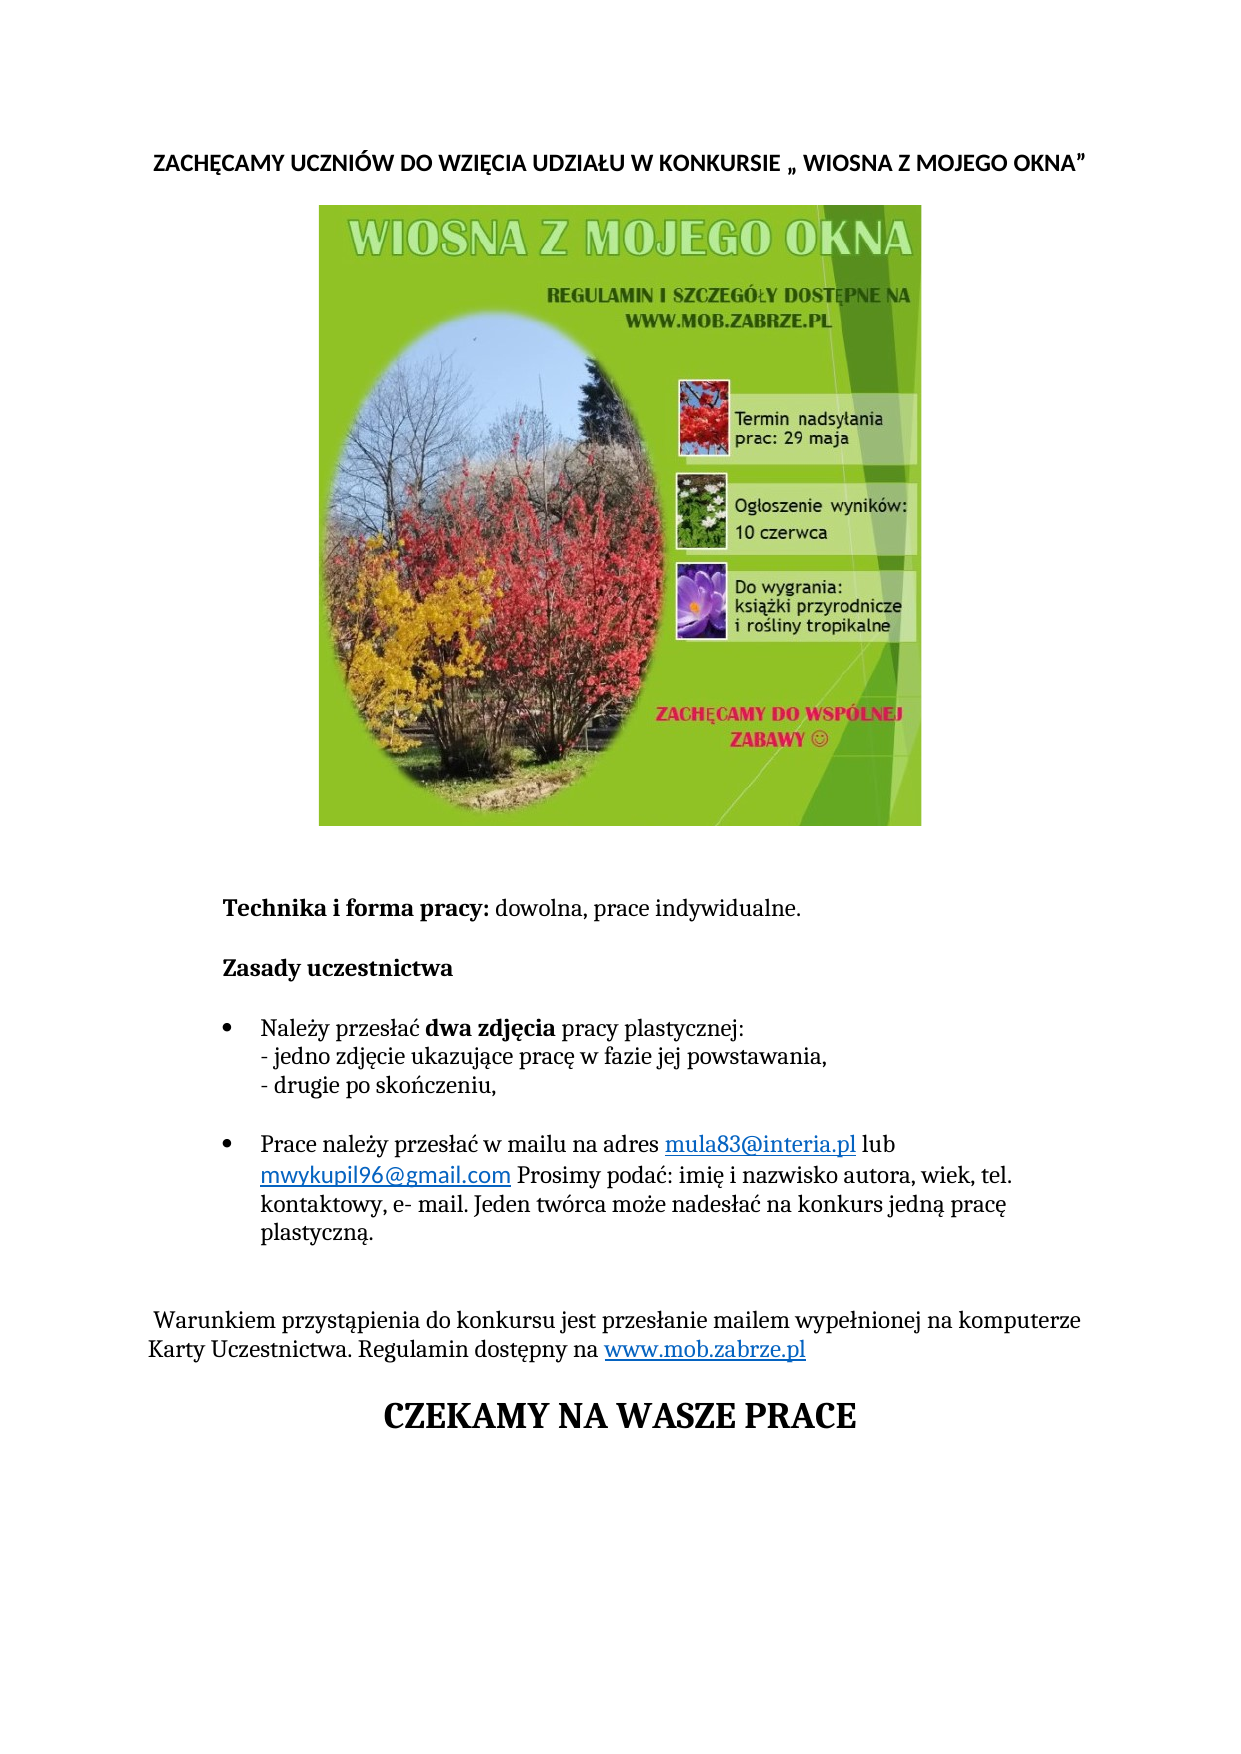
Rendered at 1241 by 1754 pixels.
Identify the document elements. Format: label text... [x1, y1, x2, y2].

picture [318, 205, 922, 826]
text Technika i forma pracy: dowolna, prace indywidualne. [223, 893, 1093, 922]
list Należy przesłać dwa zdjęcia pracy plastycznej: - jedno zdjęcie ukazujące pracę w fazie jej powstawania, - drugie po skończeniu, [223, 1013, 1093, 1100]
list Prace należy przesłać w mailu na adres mula83@interia.pl lub mwykupil96@gmail.com Prosimy podać: imię i nazwisko autora, wiek, tel. kontaktowy, e- mail. Jeden twórca może nadesłać na konkurs jedną pracę plastyczną. [223, 1128, 1093, 1275]
text ZACHĘCAMY UCZNIÓW DO WZIĘCIA UDZIAŁU W KONKURSIE „ WIOSNA Z MOJEGO OKNA” [148, 148, 1093, 178]
text CZEKAMY NA WASZE PRACE [148, 1395, 1093, 1466]
text Zasady uczestnictwa [223, 953, 1093, 982]
text Warunkiem przystąpienia do konkursu jest przesłanie mailem wypełnionej na komputerze Karty Uczestnictwa. Regulamin dostępny na www.mob.zabrze.pl [148, 1306, 1093, 1364]
